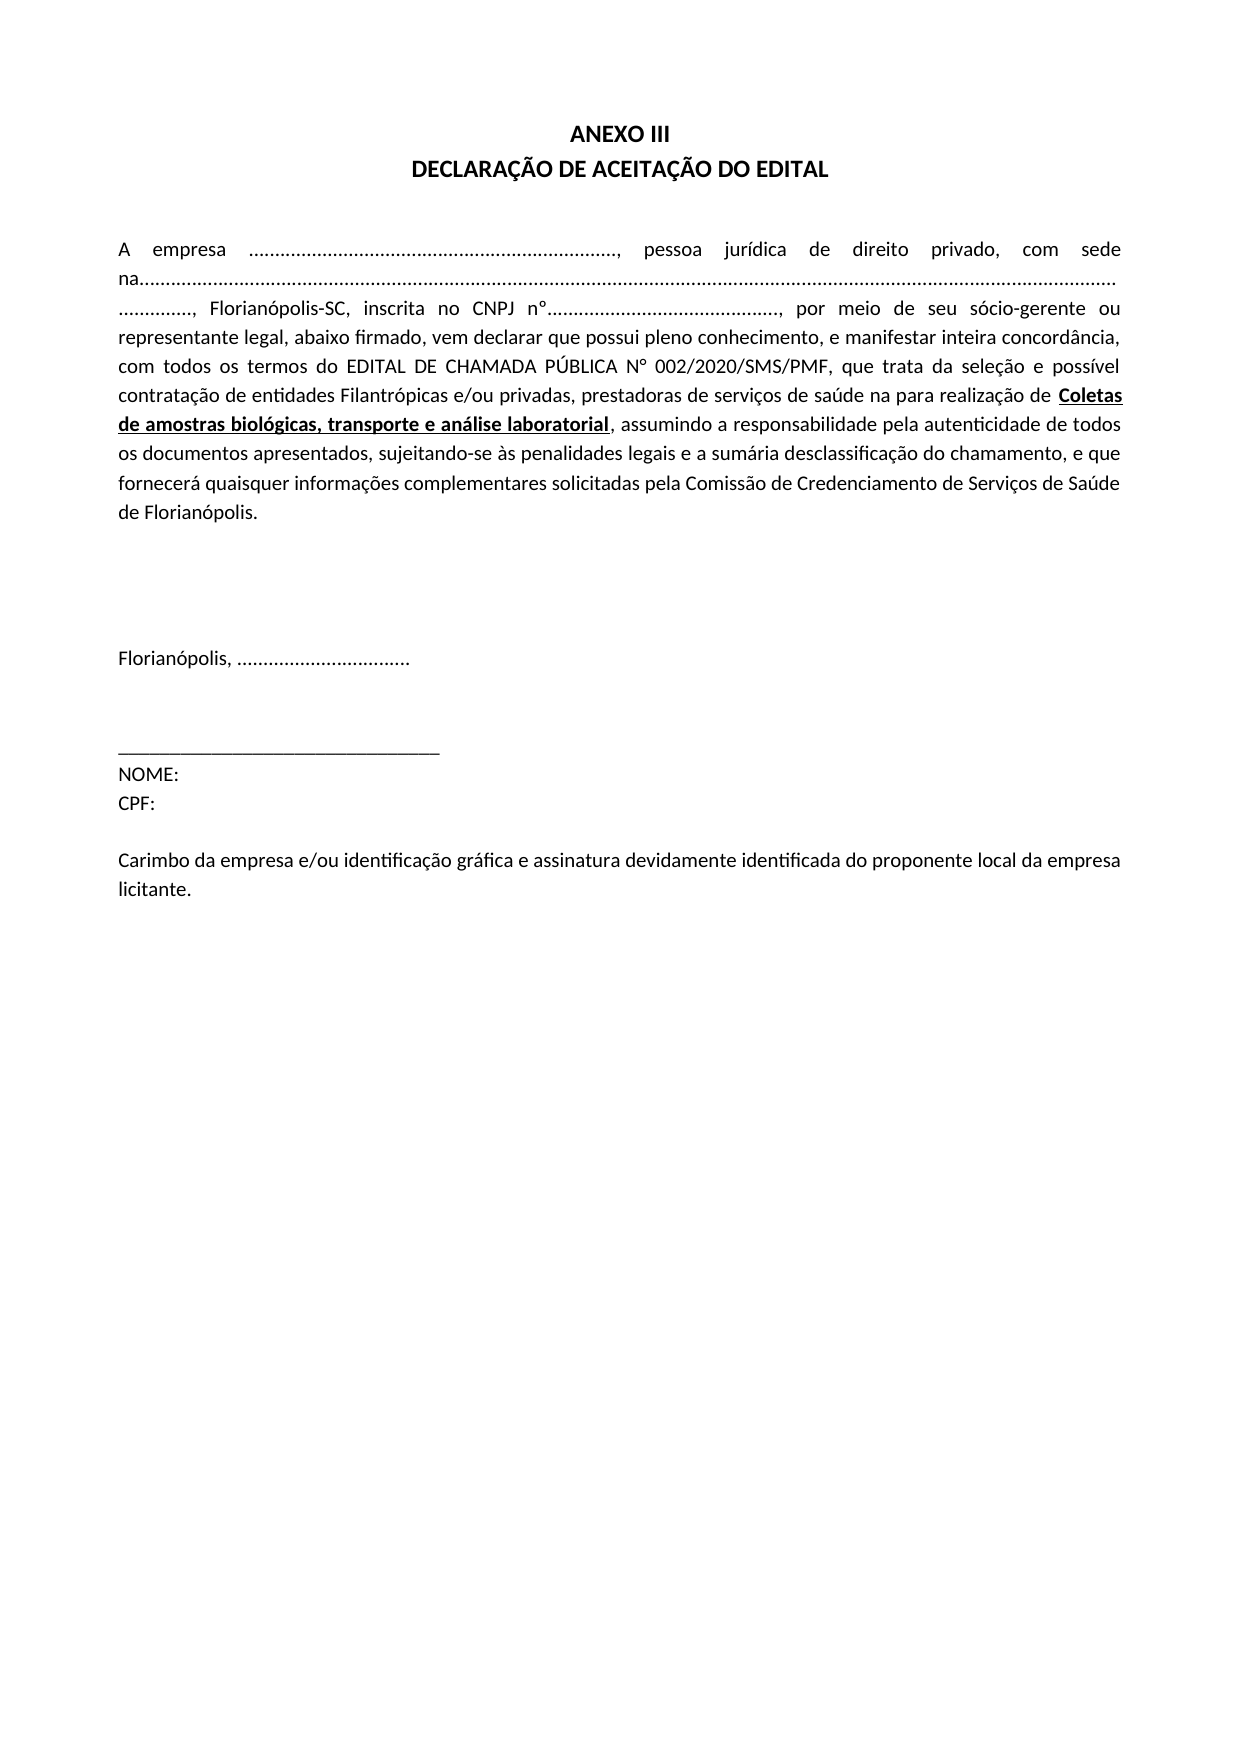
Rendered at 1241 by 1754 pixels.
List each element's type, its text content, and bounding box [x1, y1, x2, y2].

text A empresa ......................................................................, pessoa jurídica de direito privado, com sede na........................................................................................................................................................................................................, Florianópolis-SC, inscrita no CNPJ nº............................................, por meio de seu sócio-gerente ou representante legal, abaixo firmado, vem declarar que possui pleno conhecimento, e manifestar inteira concordância, com todos os termos do EDITAL DE CHAMADA PÚBLICA N° 002/2020/SMS/PMF, que trata da seleção e possível contratação de entidades Filantrópicas e/ou privadas, prestadoras de serviços de saúde na para realização de Coletas de amostras biológicas, transporte e análise laboratorial, assumindo a responsabilidade pela autenticidade de todos os documentos apresentados, sujeitando-se às penalidades legais e a sumária desclassificação do chamamento, e que fornecerá quaisquer informações complementares solicitadas pela Comissão de Credenciamento de Serviços de Saúde de Florianópolis. [118, 236, 1122, 524]
text _______________________________ [118, 732, 1122, 758]
text Florianópolis, ................................. [118, 645, 1122, 670]
text NOME: [118, 761, 1122, 787]
text ANEXO III [118, 118, 1122, 148]
text Carimbo da empresa e/ou identificação gráfica e assinatura devidamente identificada do proponente local da empresa licitante. [118, 847, 1122, 902]
text DECLARAÇÃO DE ACEITAÇÃO DO EDITAL [118, 153, 1122, 183]
text CPF: [118, 791, 1122, 816]
